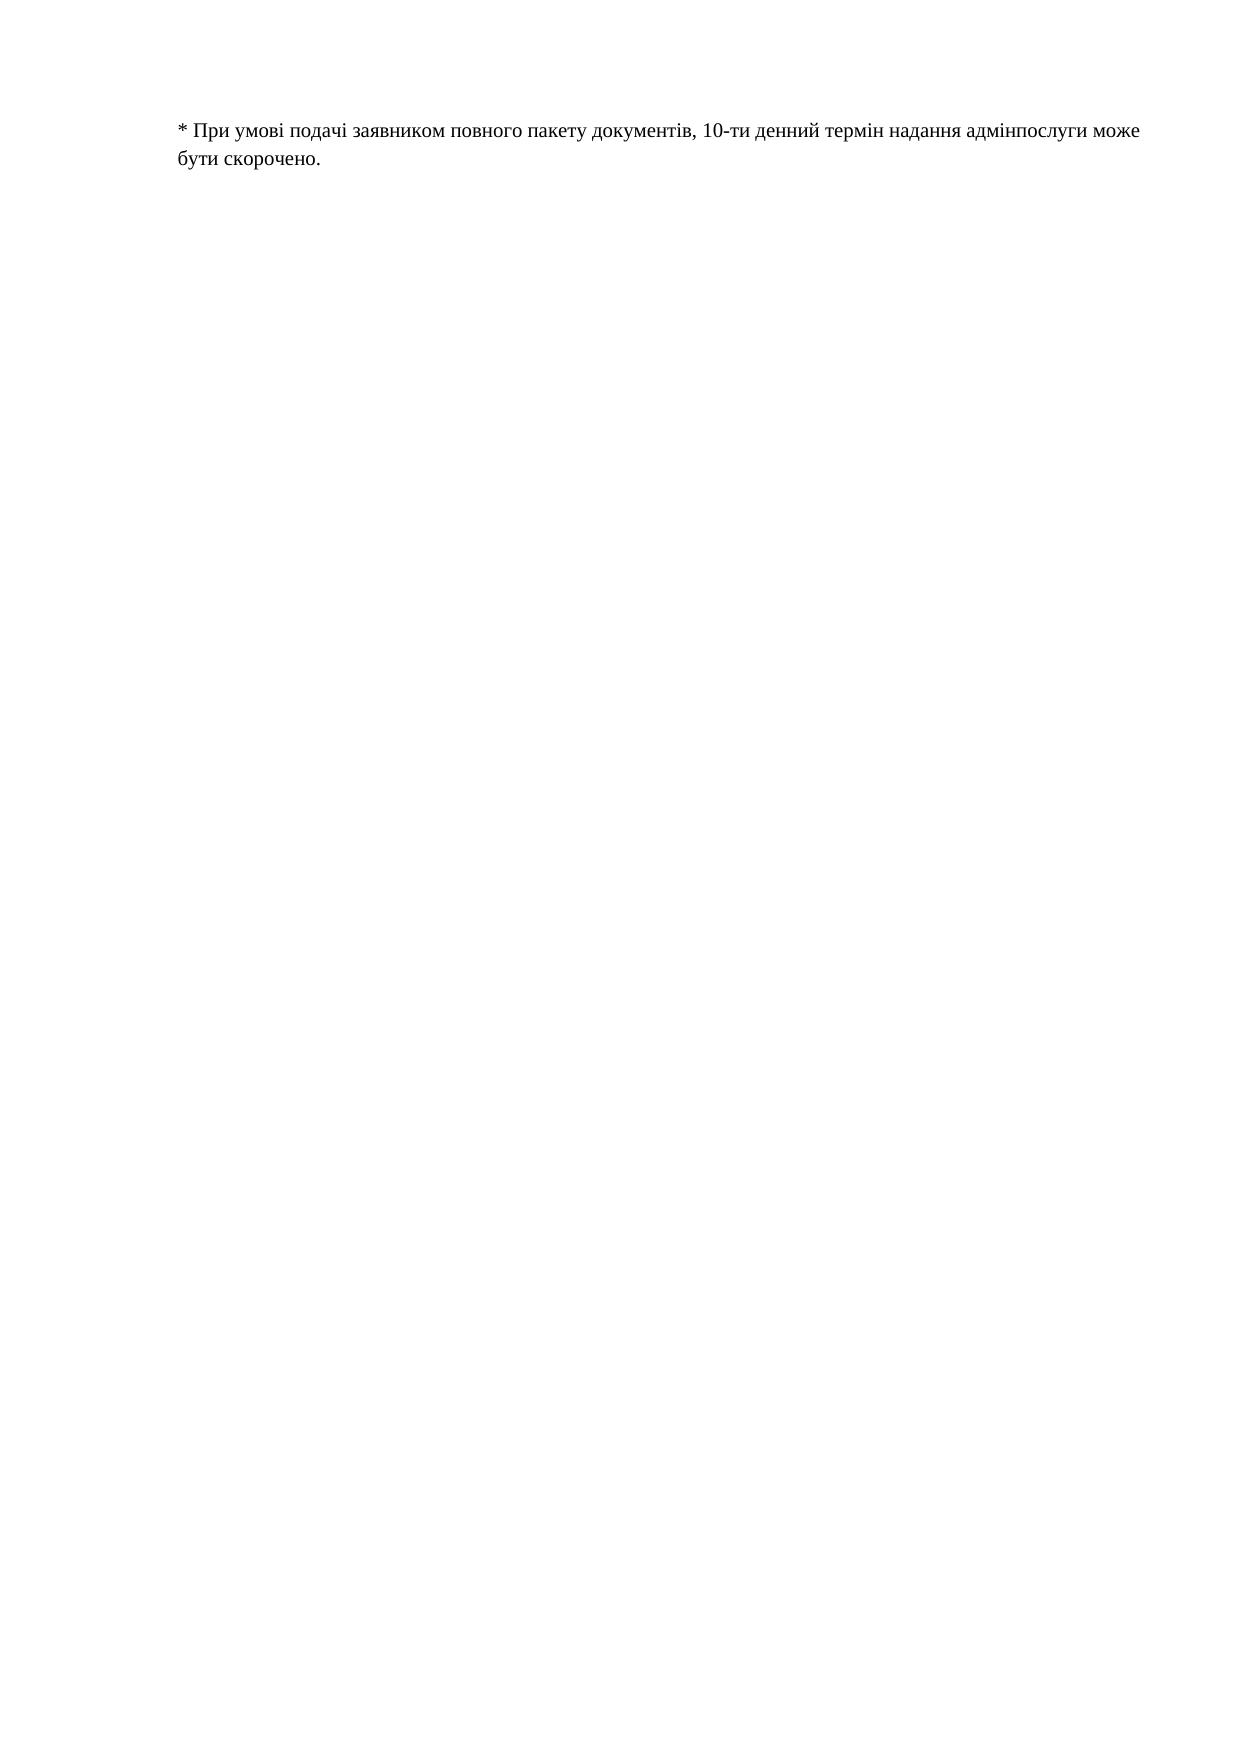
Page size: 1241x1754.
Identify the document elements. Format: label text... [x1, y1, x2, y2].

text * При умові подачі заявником повного пакету документів, 10-ти денний термін надання адмінпослуги може бути скорочено. [177, 118, 1181, 170]
